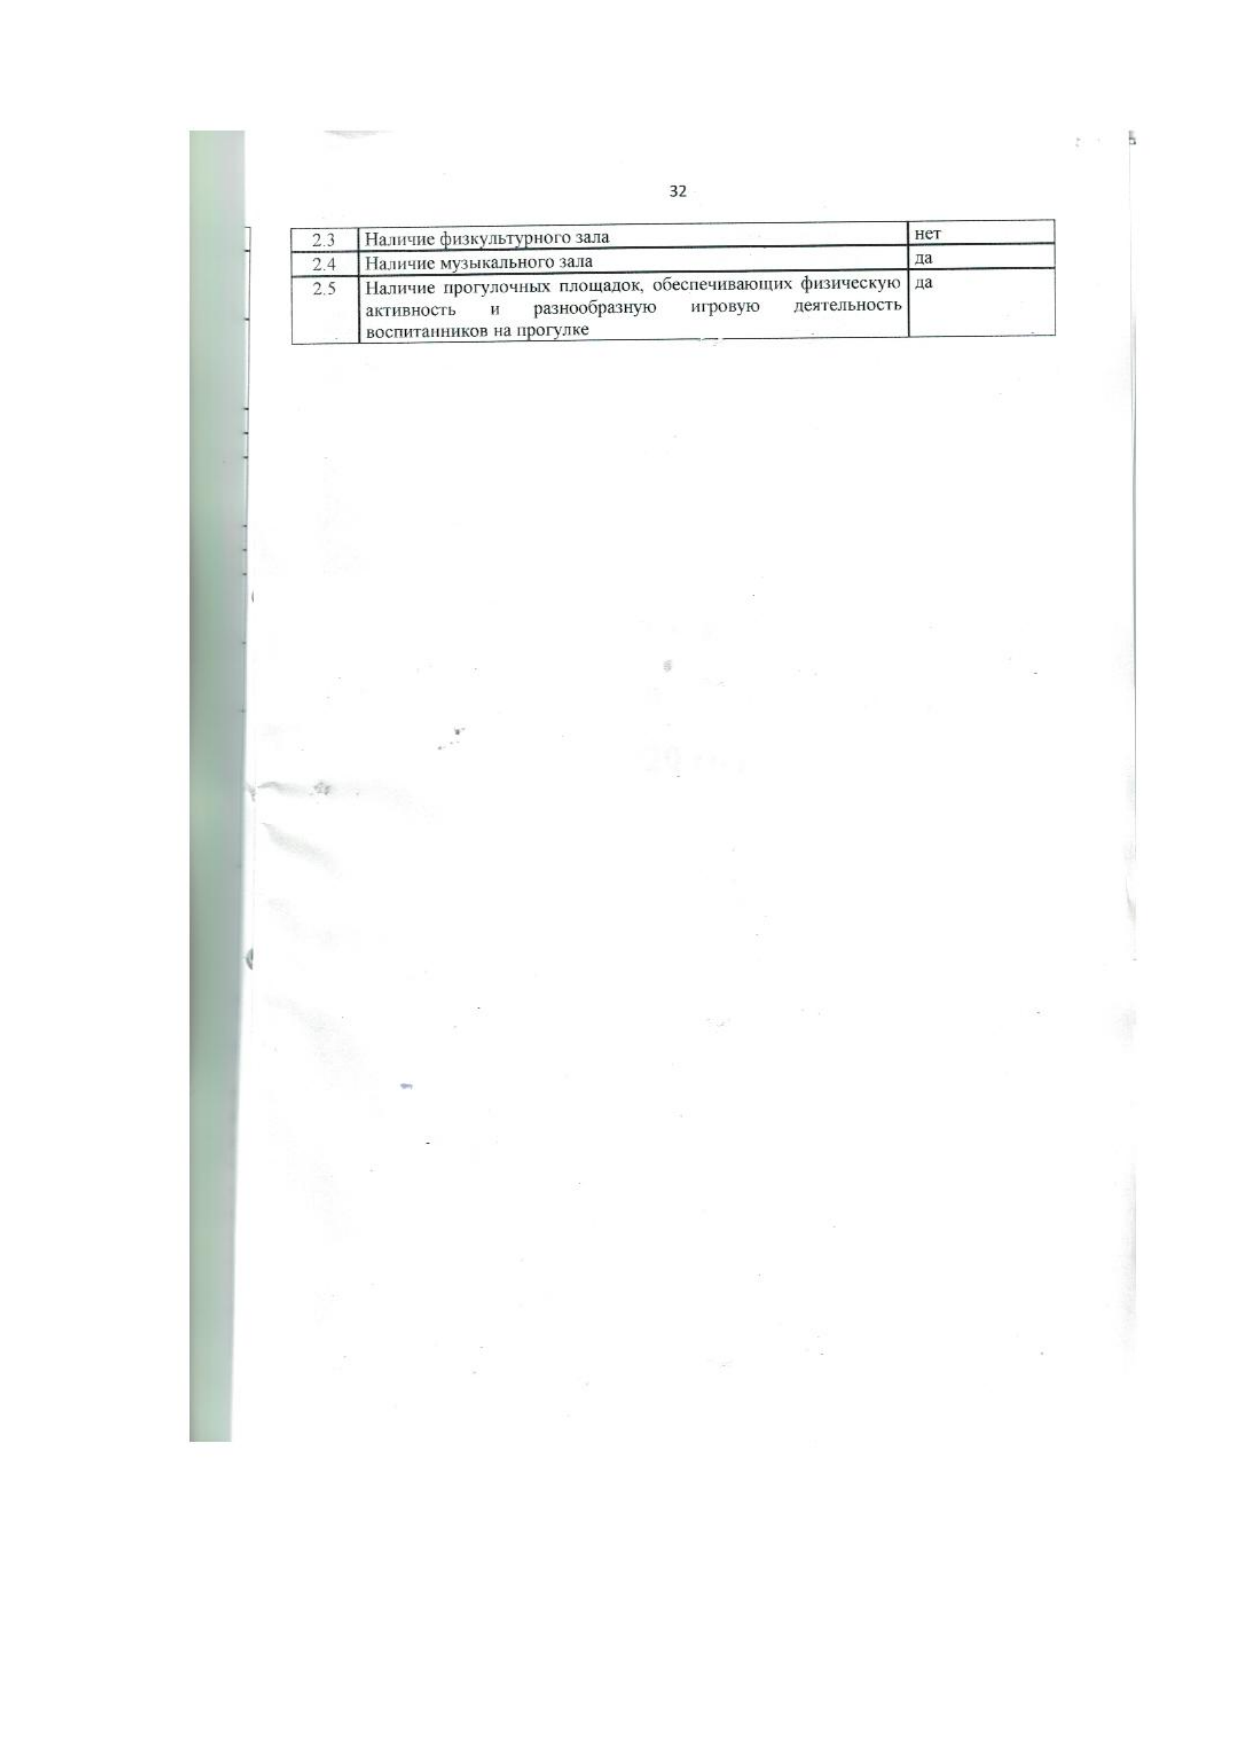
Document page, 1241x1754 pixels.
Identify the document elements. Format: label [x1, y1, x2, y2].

picture [177, 118, 1151, 1458]
